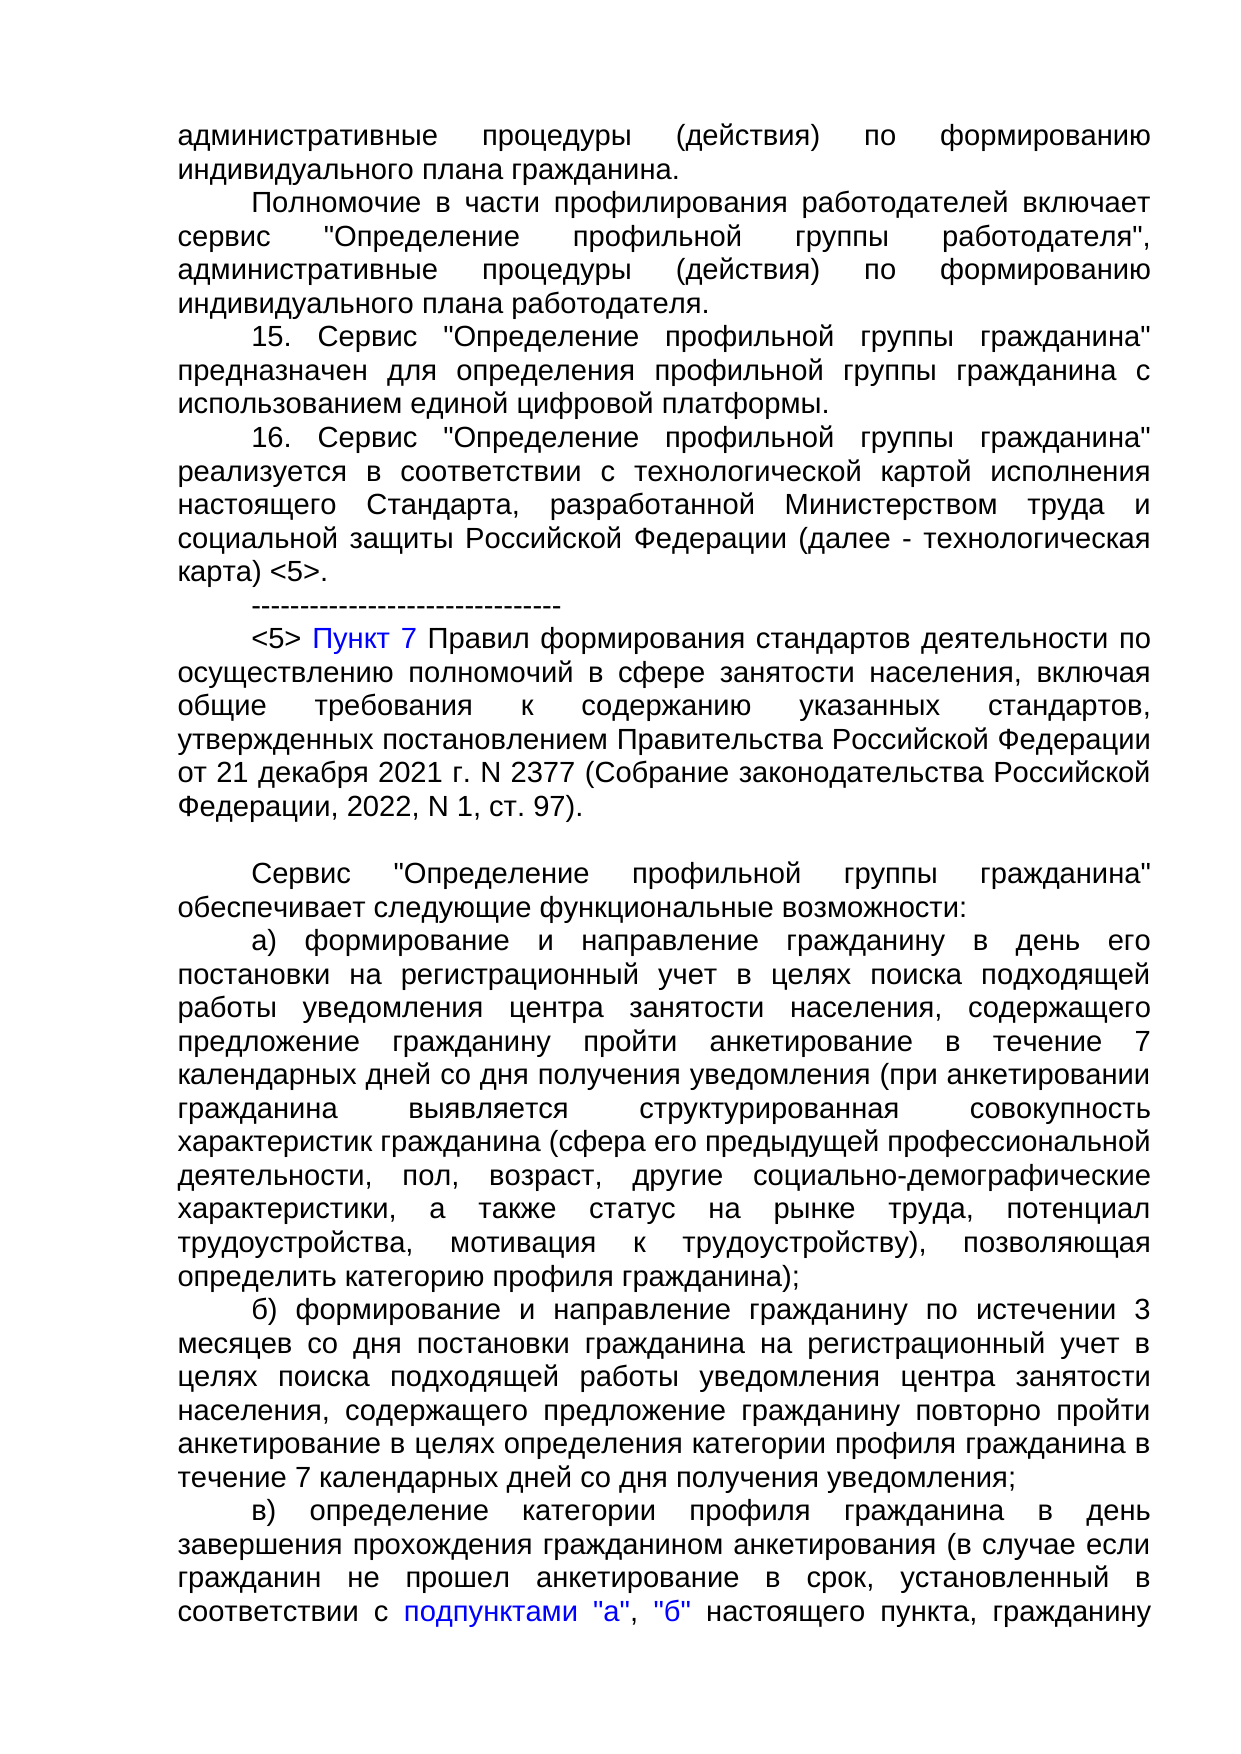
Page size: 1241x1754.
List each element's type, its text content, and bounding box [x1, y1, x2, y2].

text <5> Пункт 7 Правил формирования стандартов деятельности по осуществлению полномочий в сфере занятости населения, включая общие требования к содержанию указанных стандартов, утвержденных постановлением Правительства Российской Федерации от 21 декабря 2021 г. N 2377 (Собрание законодательства Российской Федерации, 2022, N 1, ст. 97). [177, 621, 1152, 822]
text а) формирование и направление гражданину в день его постановки на регистрационный учет в целях поиска подходящей работы уведомления центра занятости населения, содержащего предложение гражданину пройти анкетирование в течение 7 календарных дней со дня получения уведомления (при анкетировании гражданина выявляется структурированная совокупность характеристик гражданина (сфера его предыдущей профессиональной деятельности, пол, возраст, другие социально-демографические характеристики, а также статус на рынке труда, потенциал трудоустройства, мотивация к трудоустройству), позволяющая определить категорию профиля гражданина); [177, 923, 1152, 1292]
text Сервис "Определение профильной группы гражданина" обеспечивает следующие функциональные возможности: [177, 856, 1152, 923]
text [177, 118, 1152, 185]
text 15. Сервис "Определение профильной группы гражданина" предназначен для определения профильной группы гражданина с использованием единой цифровой платформы. [177, 319, 1152, 420]
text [177, 1493, 1152, 1627]
text Полномочие в части профилирования работодателей включает сервис "Определение профильной группы работодателя", административные процедуры (действия) по формированию индивидуального плана работодателя. [177, 185, 1152, 319]
text б) формирование и направление гражданину по истечении 3 месяцев со дня постановки гражданина на регистрационный учет в целях поиска подходящей работы уведомления центра занятости населения, содержащего предложение гражданину повторно пройти анкетирование в целях определения категории профиля гражданина в течение 7 календарных дней со дня получения уведомления; [177, 1292, 1152, 1493]
text 16. Сервис "Определение профильной группы гражданина" реализуется в соответствии с технологической картой исполнения настоящего Стандарта, разработанной Министерством труда и социальной защиты Российской Федерации (далее - технологическая карта) <5>. [177, 420, 1152, 588]
text -------------------------------- [177, 588, 1152, 621]
